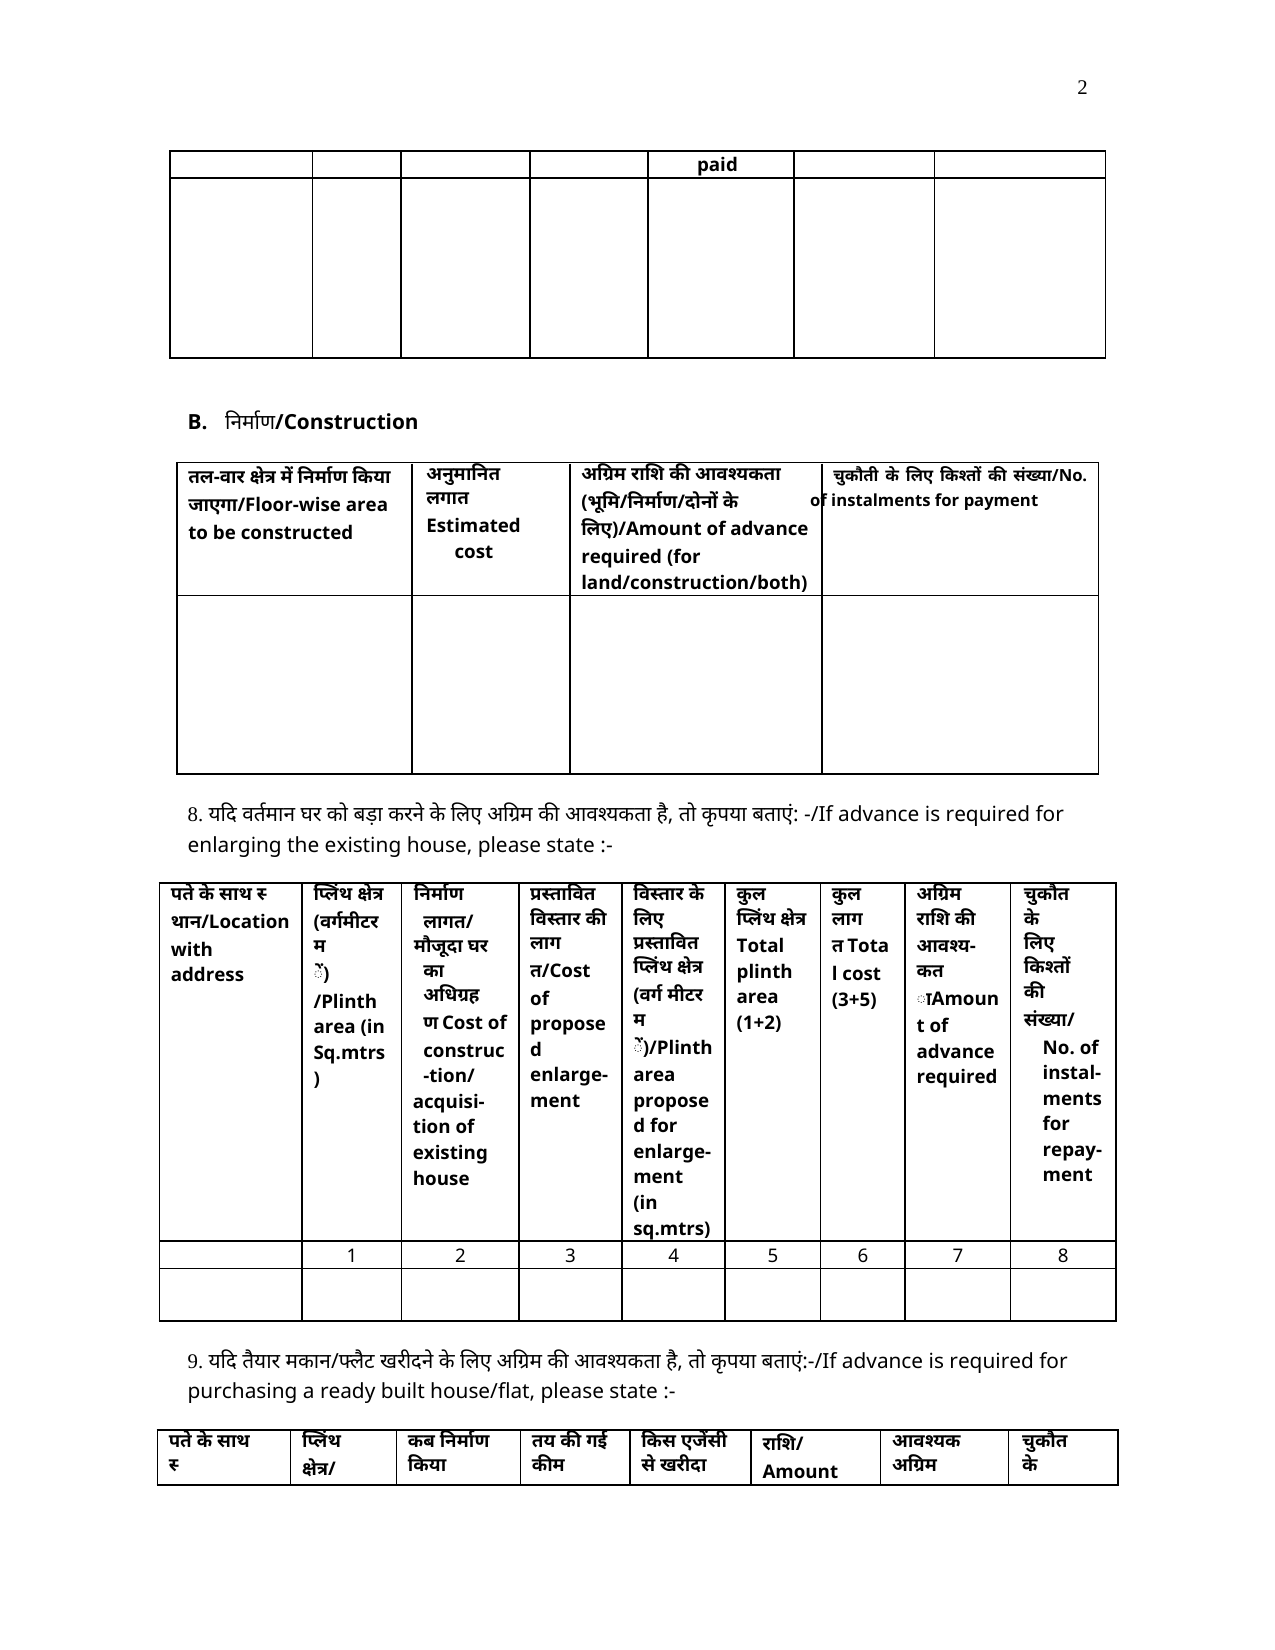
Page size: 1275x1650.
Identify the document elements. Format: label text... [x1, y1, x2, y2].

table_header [171, 152, 312, 177]
table_cell [178, 596, 411, 773]
table_cell 2 [402, 1242, 518, 1267]
table_cell [171, 179, 312, 357]
subtitle निर्माण/Construction [187, 407, 1087, 438]
table_cell [160, 1269, 301, 1320]
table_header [531, 152, 647, 177]
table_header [402, 152, 529, 177]
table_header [313, 152, 400, 177]
table_cell [795, 179, 934, 357]
text 9. यदि तैयार मकान/फ्लैट खरीदने के लिए अग्रिम की आवश्यकता है, तो कृपया बताएं:-/If advance is required for purchasing a ready built house/flat, please state :- [187, 1346, 1087, 1405]
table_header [795, 152, 934, 177]
table_header कुल प्लिंथ क्षेत्र Total plinth area (1+2) [726, 884, 820, 1240]
table_cell [402, 1269, 518, 1320]
table_cell 6 [821, 1242, 904, 1267]
table_header चुकौती के लिए किश्‍तों की संख्‍या/No. of instalments for payment [823, 463, 1098, 594]
table_cell 5 [726, 1242, 820, 1267]
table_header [1009, 1431, 1117, 1484]
table_header विस्तार के लिए प्रस्तावित प्लिंथ क्षेत्र (वर्ग मीटर में)/Plinth area proposed for enlarge-ment (in sq.mtrs) [623, 884, 724, 1240]
table_header निर्माण लागत/ मौजूदा घर का अधिग्रहणCost of construc-tion/ acquisi-tion of existing house [402, 884, 518, 1240]
table_cell [520, 1269, 621, 1320]
table_cell [402, 179, 529, 357]
table_cell [726, 1269, 820, 1320]
table_cell [531, 179, 647, 357]
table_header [752, 1431, 880, 1484]
table_header अग्रिम राशि की आवश्‍यकता (भूमि/निर्माण/दोनों के लिए)/Amount of advance required (for land/construction/both) [571, 463, 822, 594]
table_cell [1011, 1269, 1115, 1320]
table_cell [935, 179, 1105, 357]
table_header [631, 1431, 750, 1484]
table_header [291, 1431, 396, 1484]
table_header तल-वार क्षेत्र में निर्माण किया जाएगा/Floor-wise area to be constructed [178, 463, 412, 594]
table_header अनुमानित लगात Estimated cost [413, 463, 570, 594]
table_cell [906, 1269, 1010, 1320]
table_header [521, 1431, 629, 1484]
table_header प्रस्तावित विस्तार की लागत/Cost of proposed enlarge-ment [520, 884, 621, 1240]
table_cell 3 [520, 1242, 621, 1267]
table_header कुल लागतTotal cost (3+5) [821, 884, 904, 1240]
table_header पते के साथ स्‍थान/Location with address [160, 884, 301, 1240]
table_cell [823, 596, 1098, 773]
table_cell [623, 1269, 724, 1320]
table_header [881, 1431, 1008, 1484]
table_cell 8 [1011, 1242, 1115, 1267]
table_cell 4 [623, 1242, 724, 1267]
table_header प्लिंथ क्षेत्र (वर्गमीटर में) /Plinth area (in Sq.mtrs) [303, 884, 401, 1240]
text 8. यदि वर्तमान घर को बड़ा करने के लिए अग्रिम की आवश्यकता है, तो कृपया बताएं: -/If advance is required for enlarging the existing house, please state :- [187, 799, 1087, 858]
table_cell 1 [303, 1242, 401, 1267]
table_cell 7 [906, 1242, 1010, 1267]
table_cell [160, 1242, 301, 1267]
table_cell [571, 596, 821, 773]
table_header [397, 1431, 520, 1484]
table_cell [303, 1269, 401, 1320]
table_cell [413, 596, 569, 773]
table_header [158, 1431, 290, 1484]
table_cell [649, 179, 793, 357]
table_cell [821, 1269, 904, 1320]
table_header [935, 152, 1105, 177]
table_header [649, 152, 793, 177]
table_cell [313, 179, 400, 357]
table_header चुकौत के लिए किश्‍तों की संख्‍या/No. of instal-ments for repay-ment [1011, 884, 1115, 1240]
table_header अग्रिम राशि की आवश्‍य-कताAmount of advance required [906, 884, 1010, 1240]
